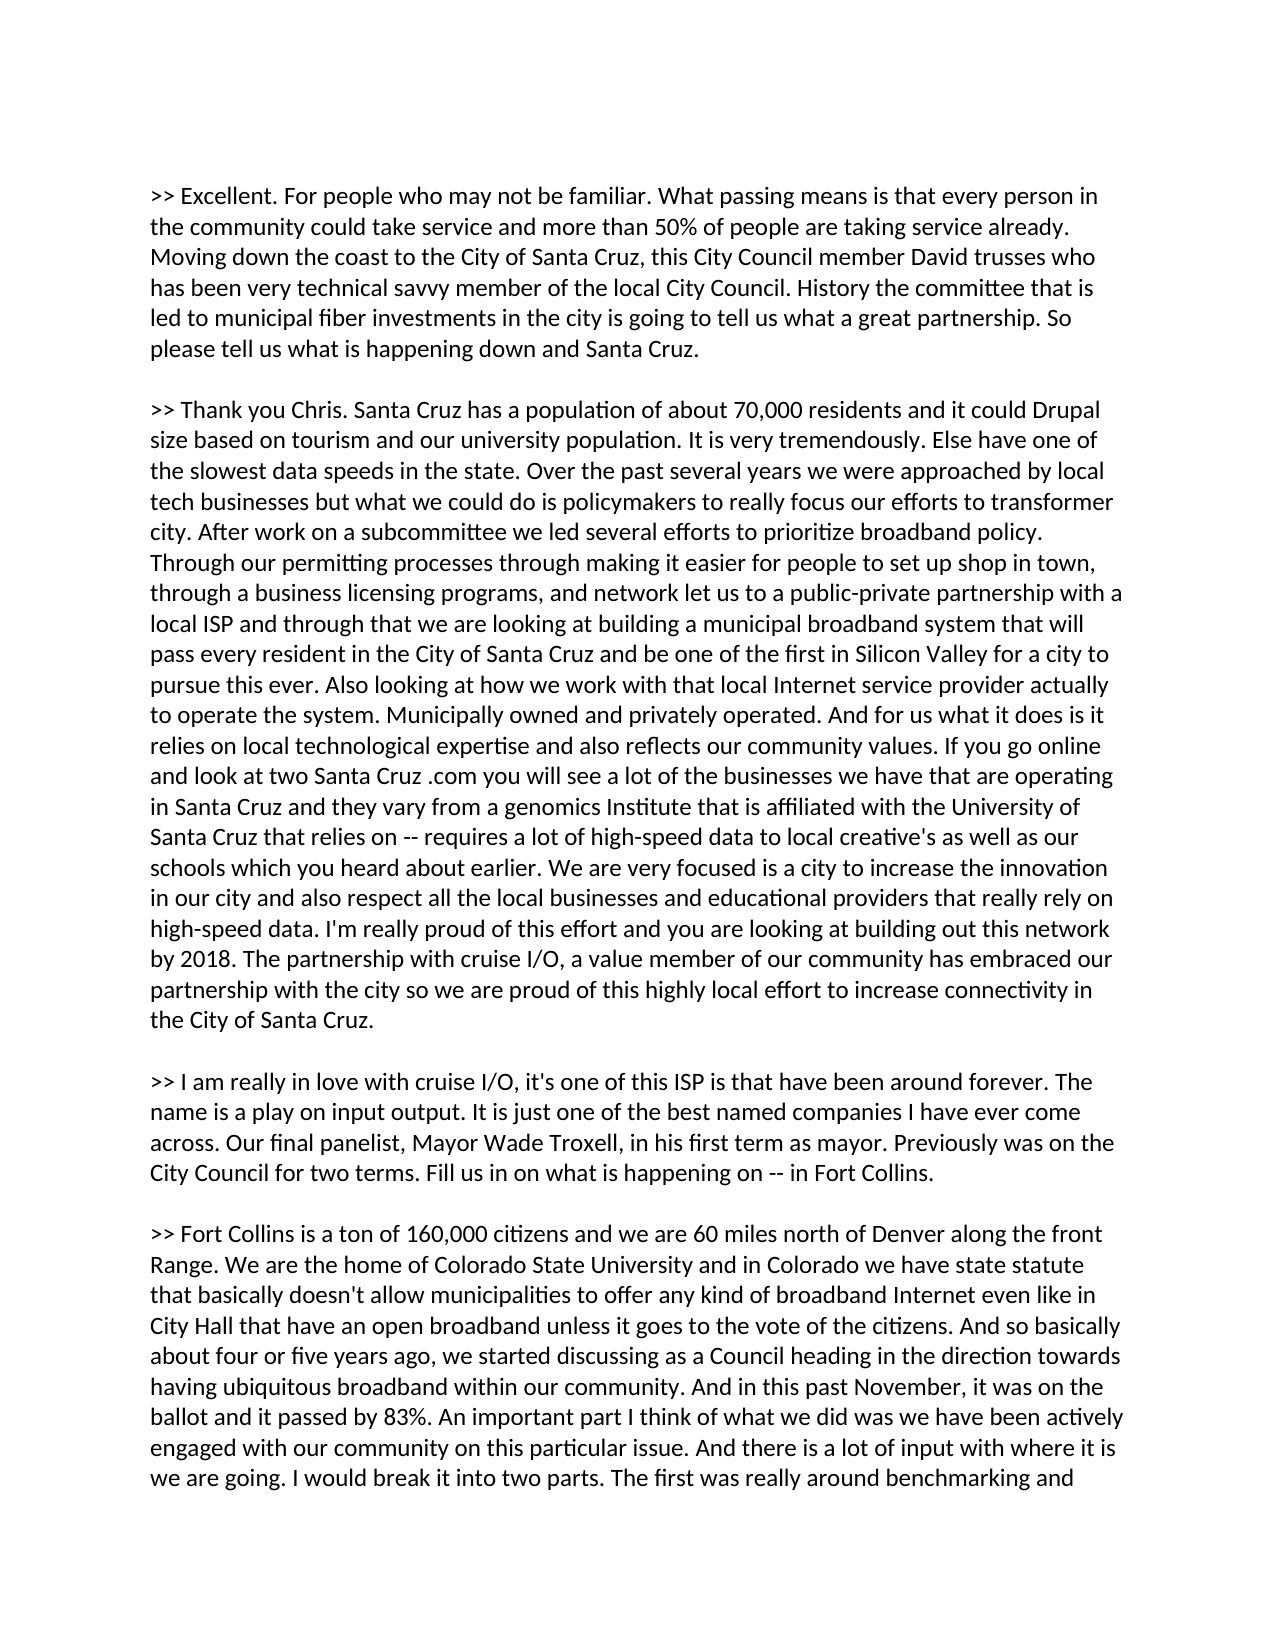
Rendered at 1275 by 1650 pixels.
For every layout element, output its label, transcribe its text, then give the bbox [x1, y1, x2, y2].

text >> I am really in love with cruise I/O, it's one of this ISP is that have been around forever. The name is a play on input output. It is just one of the best named companies I have ever come across. Our final panelist, Mayor Wade Troxell, in his first term as mayor. Previously was on the City Council for two terms. Fill us in on what is happening on -- in Fort Collins. [150, 1066, 1125, 1188]
text >> Excellent. For people who may not be familiar. What passing means is that every person in the community could take service and more than 50% of people are taking service already. Moving down the coast to the City of Santa Cruz, this City Council member David trusses who has been very technical savvy member of the local City Council. History the committee that is led to municipal fiber investments in the city is going to tell us what a great partnership. So please tell us what is happening down and Santa Cruz. [150, 181, 1125, 364]
text >> Thank you Chris. Santa Cruz has a population of about 70,000 residents and it could Drupal size based on tourism and our university population. It is very tremendously. Else have one of the slowest data speeds in the state. Over the past several years we were approached by local tech businesses but what we could do is policymakers to really focus our efforts to transformer city. After work on a subcommittee we led several efforts to prioritize broadband policy. Through our permitting processes through making it easier for people to set up shop in town, through a business licensing programs, and network let us to a public-private partnership with a local ISP and through that we are looking at building a municipal broadband system that will pass every resident in the City of Santa Cruz and be one of the first in Silicon Valley for a city to pursue this ever. Also looking at how we work with that local Internet service provider actually to operate the system. Municipally owned and privately operated. And for us what it does is it relies on local technological expertise and also reflects our community values. If you go online and look at two Santa Cruz .com you will see a lot of the businesses we have that are operating in Santa Cruz and they vary from a genomics Institute that is affiliated with the University of Santa Cruz that relies on -- requires a lot of high-speed data to local creative's as well as our schools which you heard about earlier. We are very focused is a city to increase the innovation in our city and also respect all the local businesses and educational providers that really rely on high-speed data. I'm really proud of this effort and you are looking at building out this network by 2018. The partnership with cruise I/O, a value member of our community has embraced our partnership with the city so we are proud of this highly local effort to increase connectivity in the City of Santa Cruz. [150, 394, 1125, 1035]
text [150, 1218, 1125, 1493]
